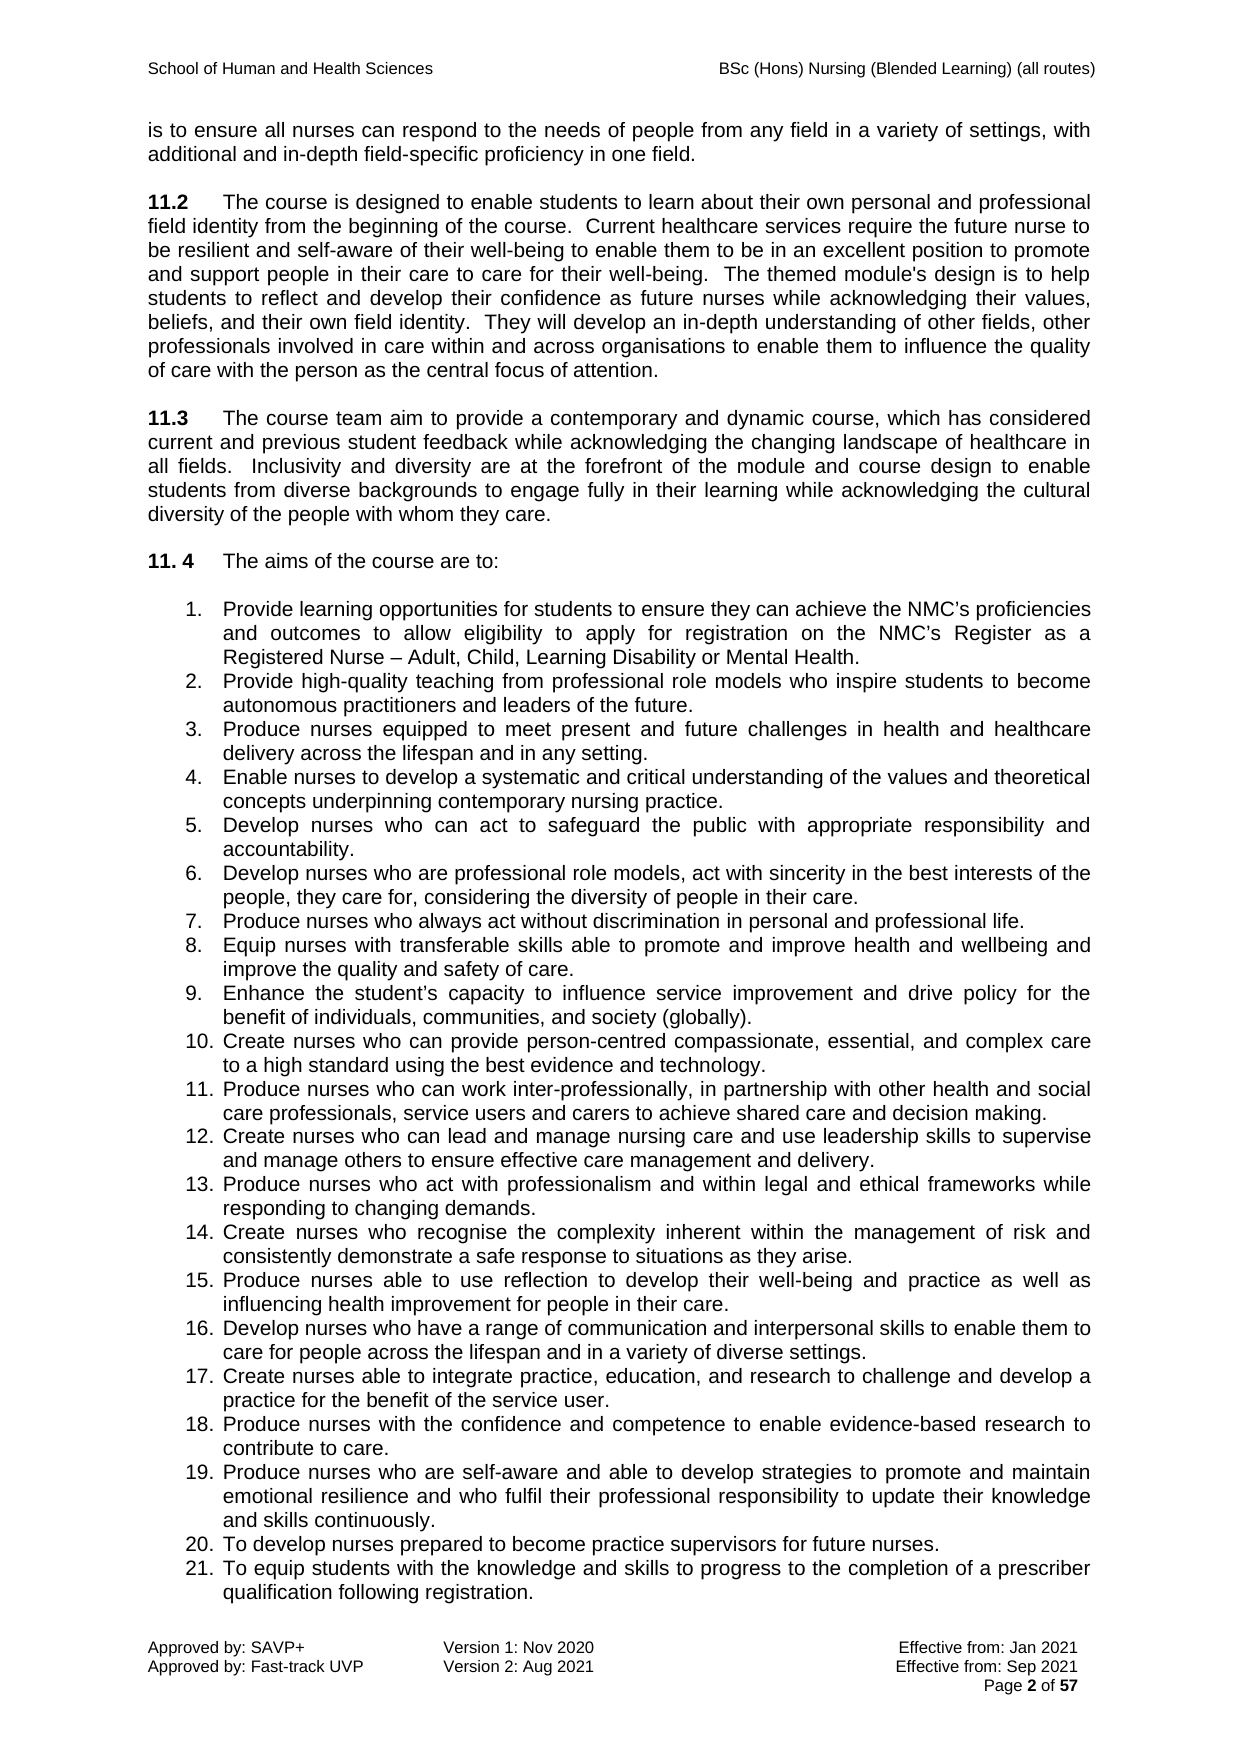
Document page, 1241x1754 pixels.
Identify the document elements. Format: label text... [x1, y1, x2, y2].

list Equip nurses with transferable skills able to promote and improve health and wellbeing and improve the quality and safety of care. [185, 933, 1092, 981]
list Develop nurses who have a range of communication and interpersonal skills to enable them to care for people across the lifespan and in a variety of diverse settings. [185, 1316, 1092, 1364]
list Produce nurses who are self-aware and able to develop strategies to promote and maintain emotional resilience and who fulfil their professional responsibility to update their knowledge and skills continuously. [185, 1460, 1092, 1532]
list To equip students with the knowledge and skills to progress to the completion of a prescriber qualification following registration. [185, 1556, 1092, 1603]
list Produce nurses who can work inter-professionally, in partnership with other health and social care professionals, service users and carers to achieve shared care and decision making. [185, 1076, 1092, 1124]
list Enhance the student’s capacity to influence service improvement and drive policy for the benefit of individuals, communities, and society (globally). [185, 981, 1092, 1028]
list Provide high-quality teaching from professional role models who inspire students to become autonomous practitioners and leaders of the future. [185, 669, 1092, 717]
list Produce nurses who act with professionalism and within legal and ethical frameworks while responding to changing demands. [185, 1172, 1092, 1220]
list Produce nurses able to use reflection to develop their well-being and practice as well as influencing health improvement for people in their care. [185, 1268, 1092, 1316]
list Create nurses who recognise the complexity inherent within the management of risk and consistently demonstrate a safe response to situations as they arise. [185, 1220, 1092, 1268]
text 11. 4 The aims of the course are to: [148, 549, 1092, 573]
list Produce nurses who always act without discrimination in personal and professional life. [185, 909, 1092, 933]
text 11.3 The course team aim to provide a contemporary and dynamic course, which has considered current and previous student feedback while acknowledging the changing landscape of healthcare in all fields. Inclusivity and diversity are at the forefront of the module and course design to enable students from diverse backgrounds to engage fully in their learning while acknowledging the cultural diversity of the people with whom they care. [148, 406, 1092, 525]
list To develop nurses prepared to become practice supervisors for future nurses. [185, 1532, 1092, 1556]
list Enable nurses to develop a systematic and critical understanding of the values and theoretical concepts underpinning contemporary nursing practice. [185, 765, 1092, 813]
list Produce nurses with the confidence and competence to enable evidence-based research to contribute to care. [185, 1412, 1092, 1460]
list Create nurses who can lead and manage nursing care and use leadership skills to supervise and manage others to ensure effective care management and delivery. [185, 1124, 1092, 1172]
list Create nurses who can provide person-centred compassionate, essential, and complex care to a high standard using the best evidence and technology. [185, 1028, 1092, 1076]
list Develop nurses who are professional role models, act with sincerity in the best interests of the people, they care for, considering the diversity of people in their care. [185, 861, 1092, 909]
list Create nurses able to integrate practice, education, and research to challenge and develop a practice for the benefit of the service user. [185, 1364, 1092, 1412]
list Develop nurses who can act to safeguard the public with appropriate responsibility and accountability. [185, 813, 1092, 861]
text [148, 118, 1092, 166]
list Provide learning opportunities for students to ensure they can achieve the NMC’s proficiencies and outcomes to allow eligibility to apply for registration on the NMC’s Register as a Registered Nurse – Adult, Child, Learning Disability or Mental Health. [185, 597, 1092, 669]
list Produce nurses equipped to meet present and future challenges in health and healthcare delivery across the lifespan and in any setting. [185, 717, 1092, 765]
text 11.2 The course is designed to enable students to learn about their own personal and professional field identity from the beginning of the course. Current healthcare services require the future nurse to be resilient and self-aware of their well-being to enable them to be in an excellent position to promote and support people in their care to care for their well-being. The themed module's design is to help students to reflect and develop their confidence as future nurses while acknowledging their values, beliefs, and their own field identity. They will develop an in-depth understanding of other fields, other professionals involved in care within and across organisations to enable them to influence the quality of care with the person as the central focus of attention. [148, 190, 1092, 382]
